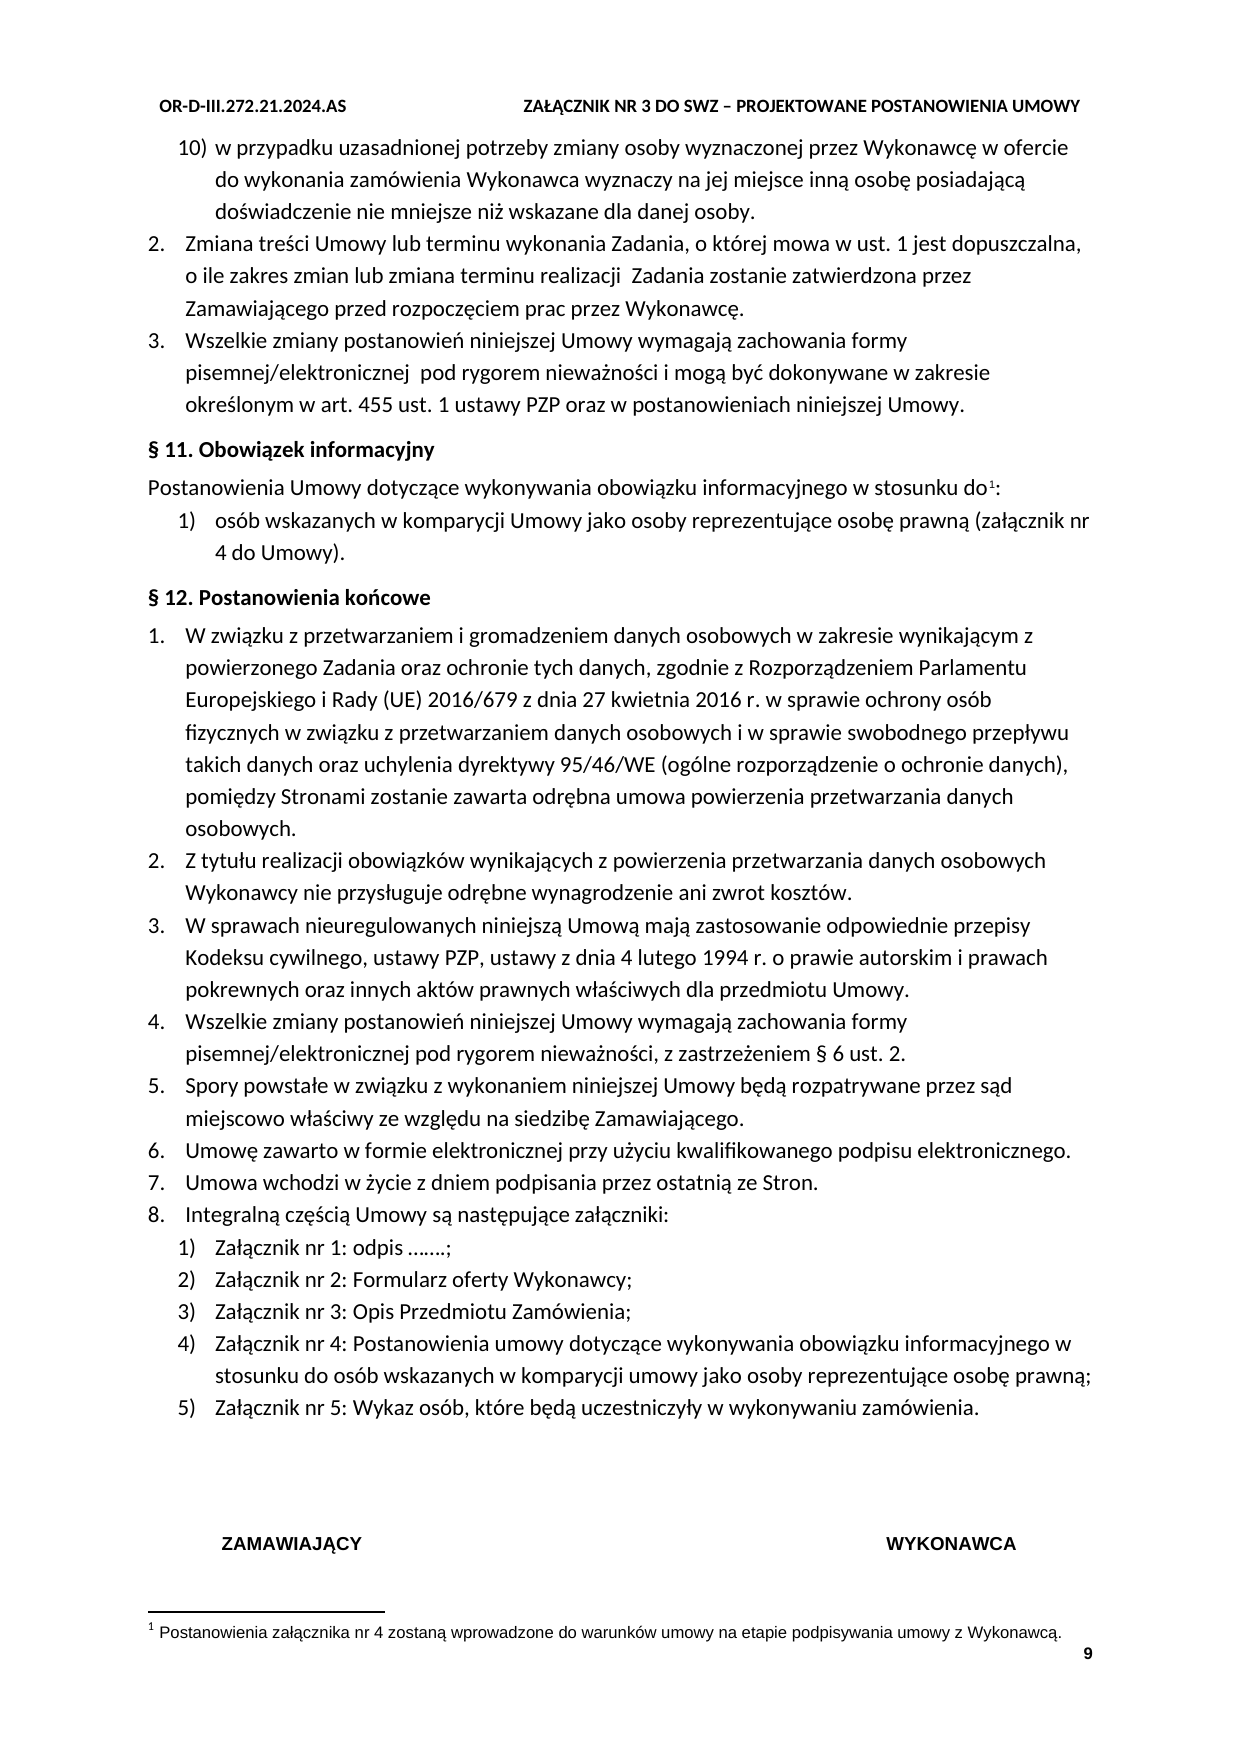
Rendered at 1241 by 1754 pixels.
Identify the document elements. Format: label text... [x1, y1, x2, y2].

list W sprawach nieuregulowanych niniejszą Umową mają zastosowanie odpowiednie przepisy Kodeksu cywilnego, ustawy PZP, ustawy z dnia 4 lutego 1994 r. o prawie autorskim i prawach pokrewnych oraz innych aktów prawnych właściwych dla przedmiotu Umowy. [148, 911, 1092, 1003]
list Spory powstałe w związku z wykonaniem niniejszej Umowy będą rozpatrywane przez sąd miejscowo właściwy ze względu na siedzibę Zamawiającego. [148, 1072, 1092, 1132]
subtitle § 11. Obowiązek informacyjny [148, 435, 1092, 463]
list W związku z przetwarzaniem i gromadzeniem danych osobowych w zakresie wynikającym z powierzonego Zadania oraz ochronie tych danych, zgodnie z Rozporządzeniem Parlamentu Europejskiego i Rady (UE) 2016/679 z dnia 27 kwietnia 2016 r. w sprawie ochrony osób fizycznych w związku z przetwarzaniem danych osobowych i w sprawie swobodnego przepływu takich danych oraz uchylenia dyrektywy 95/46/WE (ogólne rozporządzenie o ochronie danych), pomiędzy Stronami zostanie zawarta odrębna umowa powierzenia przetwarzania danych osobowych. [148, 621, 1092, 842]
list Z tytułu realizacji obowiązków wynikających z powierzenia przetwarzania danych osobowych Wykonawcy nie przysługuje odrębne wynagrodzenie ani zwrot kosztów. [148, 846, 1092, 907]
text ZAMAWIAJĄCY WYKONAWCA [148, 1532, 1092, 1554]
list Wszelkie zmiany postanowień niniejszej Umowy wymagają zachowania formy pisemnej/elektronicznej pod rygorem nieważności, z zastrzeżeniem § 6 ust. 2. [148, 1007, 1092, 1067]
list Załącznik nr 2: Formularz oferty Wykonawcy; [177, 1265, 1092, 1293]
list Załącznik nr 4: Postanowienia umowy dotyczące wykonywania obowiązku informacyjnego w stosunku do osób wskazanych w komparycji umowy jako osoby reprezentujące osobę prawną; [177, 1329, 1092, 1389]
list w przypadku uzasadnionej potrzeby zmiany osoby wyznaczonej przez Wykonawcę w ofercie do wykonania zamówienia Wykonawca wyznaczy na jej miejsce inną osobę posiadającą doświadczenie nie mniejsze niż wskazane dla danej osoby. [177, 133, 1092, 225]
list Załącznik nr 1: odpis …….; [177, 1233, 1092, 1261]
list Umowa wchodzi w życie z dniem podpisania przez ostatnią ze Stron. [148, 1168, 1092, 1196]
list Integralną częścią Umowy są następujące załączniki: [148, 1200, 1092, 1228]
list osób wskazanych w komparycji Umowy jako osoby reprezentujące osobę prawną (załącznik nr 4 do Umowy). [177, 506, 1092, 566]
list Wszelkie zmiany postanowień niniejszej Umowy wymagają zachowania formy pisemnej/elektronicznej pod rygorem nieważności i mogą być dokonywane w zakresie określonym w art. 455 ust. 1 ustawy PZP oraz w postanowieniach niniejszej Umowy. [148, 326, 1092, 418]
list Załącznik nr 5: Wykaz osób, które będą uczestniczyły w wykonywaniu zamówienia. [177, 1393, 1092, 1422]
text Postanowienia Umowy dotyczące wykonywania obowiązku informacyjnego w stosunku do: [148, 473, 1092, 502]
list Umowę zawarto w formie elektronicznej przy użyciu kwalifikowanego podpisu elektronicznego. [148, 1136, 1092, 1164]
subtitle § 12. Postanowienia końcowe [148, 583, 1092, 611]
list Załącznik nr 3: Opis Przedmiotu Zamówienia; [177, 1297, 1092, 1325]
list Zmiana treści Umowy lub terminu wykonania Zadania, o której mowa w ust. 1 jest dopuszczalna, o ile zakres zmian lub zmiana terminu realizacji Zadania zostanie zatwierdzona przez Zamawiającego przed rozpoczęciem prac przez Wykonawcę. [148, 229, 1092, 322]
